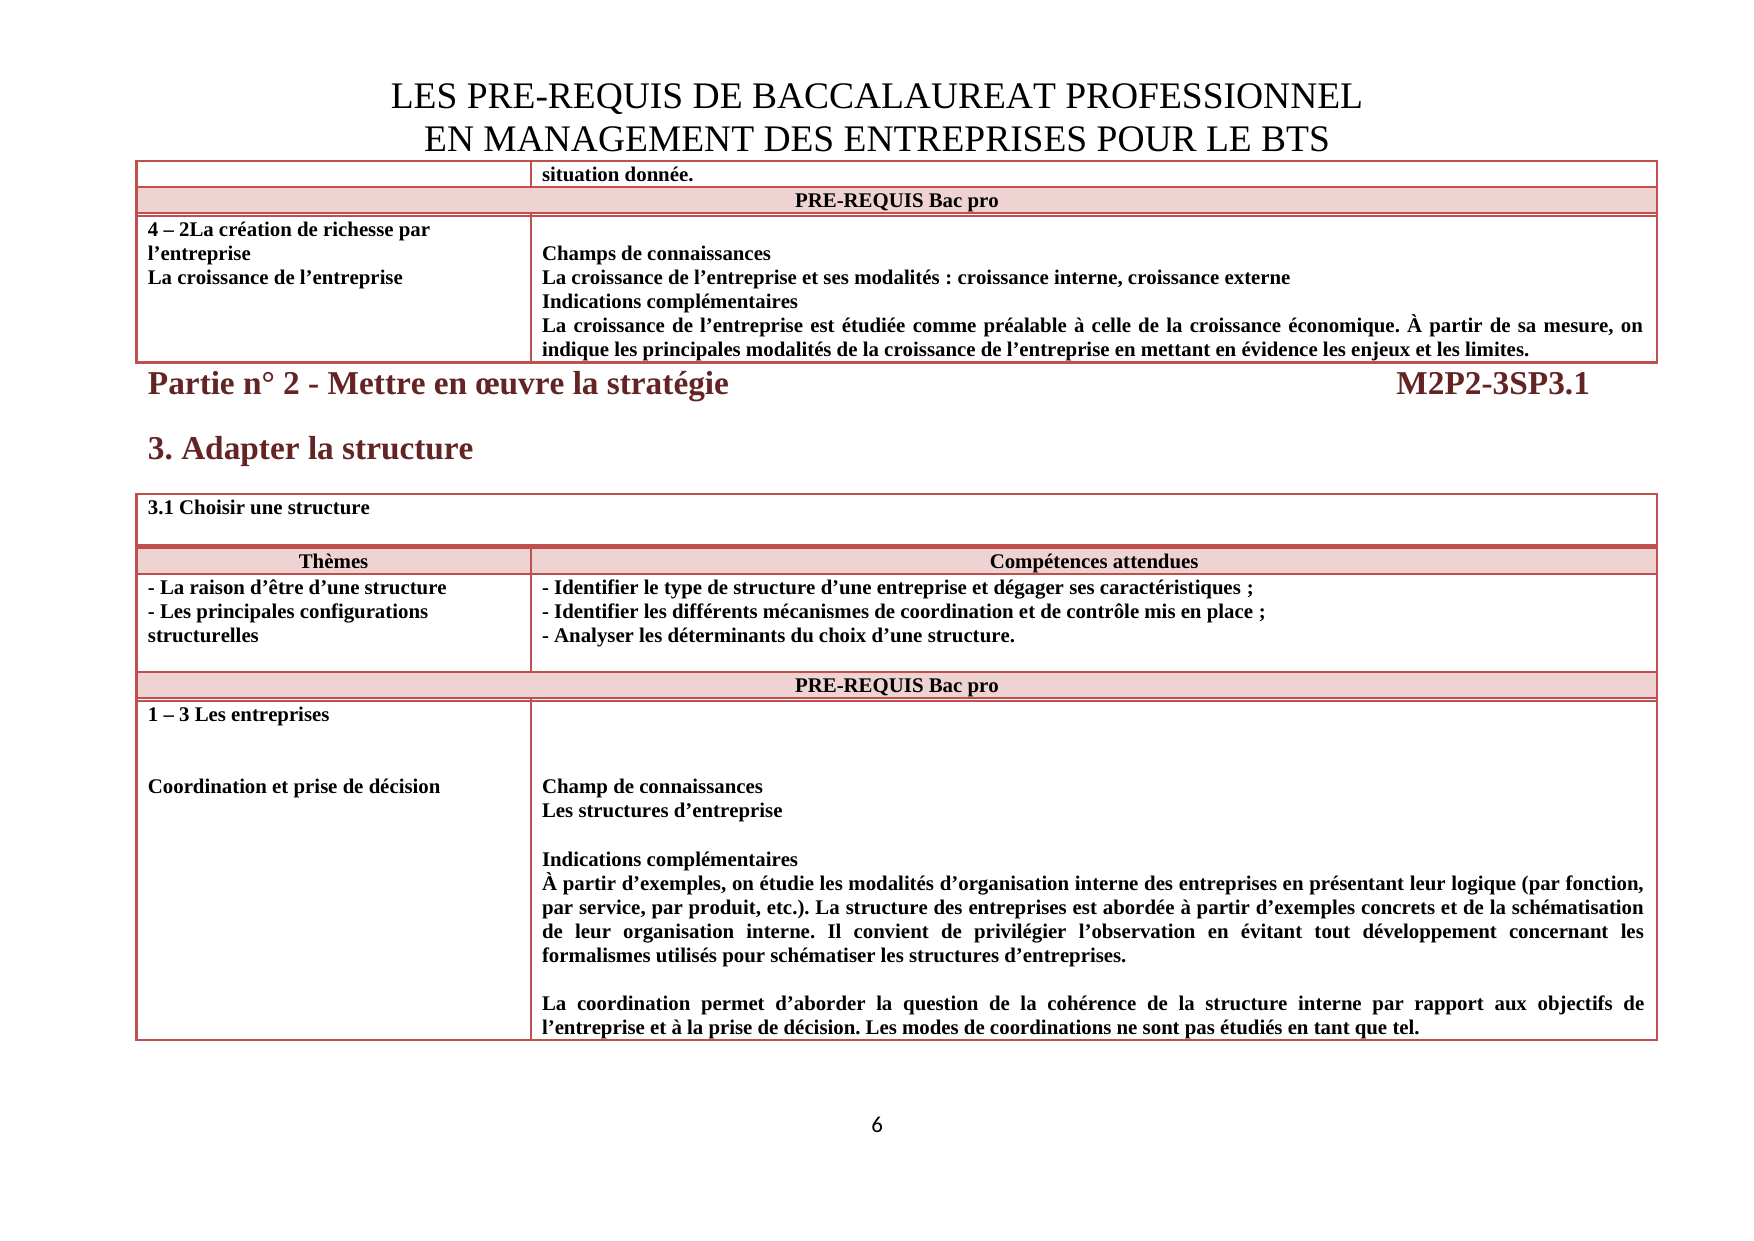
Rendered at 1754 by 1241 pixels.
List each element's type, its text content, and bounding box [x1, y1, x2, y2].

table_header 3.1 Choisir une structure [138, 495, 1656, 544]
table_cell PRE-REQUIS Bac pro [138, 673, 1656, 697]
table_cell Thèmes [138, 549, 530, 573]
table_cell PRE-REQUIS Bac pro [138, 188, 1656, 212]
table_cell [138, 162, 530, 186]
table_cell Champs de connaissances La croissance de l’entreprise et ses modalités : croissance interne, croissance externe Indications complémentaires La croissance de l’entreprise est étudiée comme préalable à celle de la croissance économique. À partir de sa mesure, on indique les principales modalités de la croissance de l’entreprise en mettant en évidence les enjeux et les limites. [532, 217, 1656, 361]
text Partie n° 2 - Mettre en œuvre la stratégie M2P2-3SP3.1 [148, 364, 1606, 402]
table_cell Champ de connaissances Les structures d’entreprise Indications complémentaires À partir d’exemples, on étudie les modalités d’organisation interne des entreprises en présentant leur logique (par fonction, par service, par produit, etc.). La structure des entreprises est abordée à partir d’exemples concrets et de la schématisation de leur organisation interne. Il convient de privilégier l’observation en évitant tout développement concernant les formalismes utilisés pour schématiser les structures d’entreprises. La coordination permet d’aborder la question de la cohérence de la structure interne par rapport aux objectifs de l’entreprise et à la prise de décision. Les modes de coordinations ne sont pas étudiés en tant que tel. [532, 702, 1656, 1039]
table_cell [532, 162, 1656, 186]
table_cell - La raison d’être d’une structure - Les principales configurations structurelles [138, 575, 530, 671]
table_cell Compétences attendues [532, 549, 1656, 573]
text 3. Adapter la structure [148, 428, 1606, 467]
table_cell - Identifier le type de structure d’une entreprise et dégager ses caractéristiques ; - Identifier les différents mécanismes de coordination et de contrôle mis en place ; - Analyser les déterminants du choix d’une structure. [532, 575, 1656, 671]
table_cell 1 – 3 Les entreprises Coordination et prise de décision [138, 702, 530, 1039]
table_cell 4 – 2La création de richesse par l’entreprise La croissance de l’entreprise [138, 217, 530, 361]
